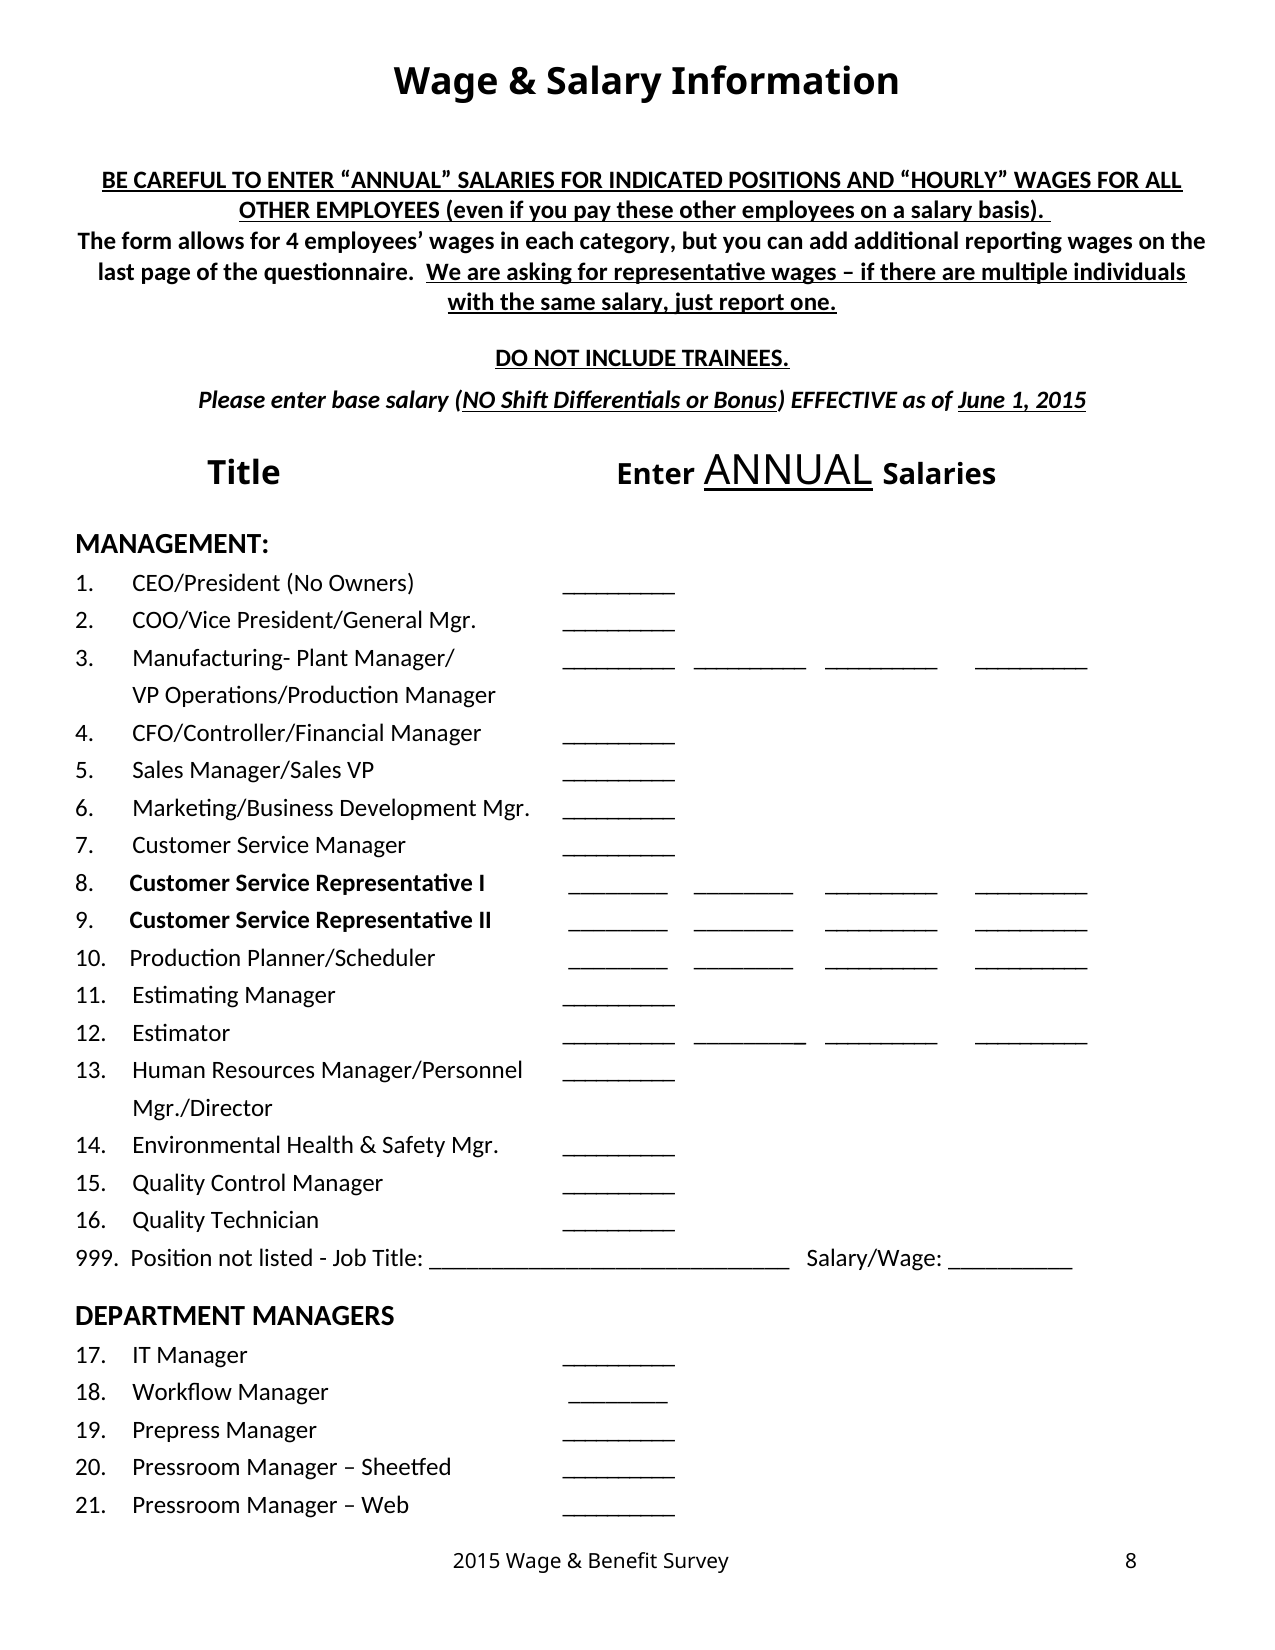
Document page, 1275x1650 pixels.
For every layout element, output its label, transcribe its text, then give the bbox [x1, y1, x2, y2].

text 21. Pressroom Manager – Web [75, 1483, 1200, 1521]
text Wage & Salary Information [75, 54, 1219, 105]
list Customer Service Manager [75, 823, 1200, 861]
text 15. Quality Control Manager [75, 1161, 1275, 1198]
list Marketing/Business Development Mgr. [75, 786, 1200, 823]
text Title Enter ANNUAL Salaries [75, 440, 1200, 497]
list CFO/Controller/Financial Manager [75, 711, 1200, 748]
text 17. IT Manager [75, 1333, 1200, 1371]
list Customer Service Representative I ________ ________ [75, 861, 1200, 898]
text Mgr./Director [75, 1086, 1200, 1123]
list CEO/President (No Owners) [75, 561, 1200, 598]
list Sales Manager/Sales VP [75, 748, 1200, 786]
text 18. Workflow Manager ________ [75, 1371, 1200, 1408]
list Human Resources Manager/Personnel [75, 1048, 1200, 1086]
text VP Operations/Production Manager [75, 673, 1200, 711]
text BE CAREFUL TO ENTER “ANNUAL” SALARIES FOR INDICATED POSITIONS AND “HOURLY” WAGES FOR ALL OTHER EMPLOYEES (even if you pay these other employees on a salary basis). [75, 164, 1209, 225]
text 20. Pressroom Manager – Sheetfed [75, 1446, 1200, 1483]
text The form allows for 4 employees’ wages in each category, but you can add additional reporting wages on the last page of the questionnaire. We are asking for representative wages – if there are multiple individuals with the same salary, just report one. [75, 225, 1209, 317]
text 16. Quality Technician [75, 1198, 1275, 1236]
text MANAGEMENT: [75, 525, 1200, 561]
list Estimating Manager [75, 973, 1200, 1011]
text 14. Environmental Health & Safety Mgr. [75, 1123, 1200, 1161]
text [75, 1236, 1275, 1273]
list Customer Service Representative II ________ ________ [75, 898, 1200, 936]
text Please enter base salary (NO Shift Differentials or Bonus) EFFECTIVE as of June 1, 2015 [75, 385, 1209, 415]
text DO NOT INCLUDE TRAINEES. [75, 342, 1209, 372]
list Production Planner/Scheduler ________ ________ [75, 936, 1200, 973]
list COO/Vice President/General Mgr. [75, 598, 1200, 636]
text 19. Prepress Manager [75, 1408, 1200, 1446]
list Manufacturing- Plant Manager/ [75, 636, 1200, 673]
list Estimator ________ [75, 1011, 1200, 1048]
text DEPARTMENT MANAGERS [75, 1297, 1200, 1333]
